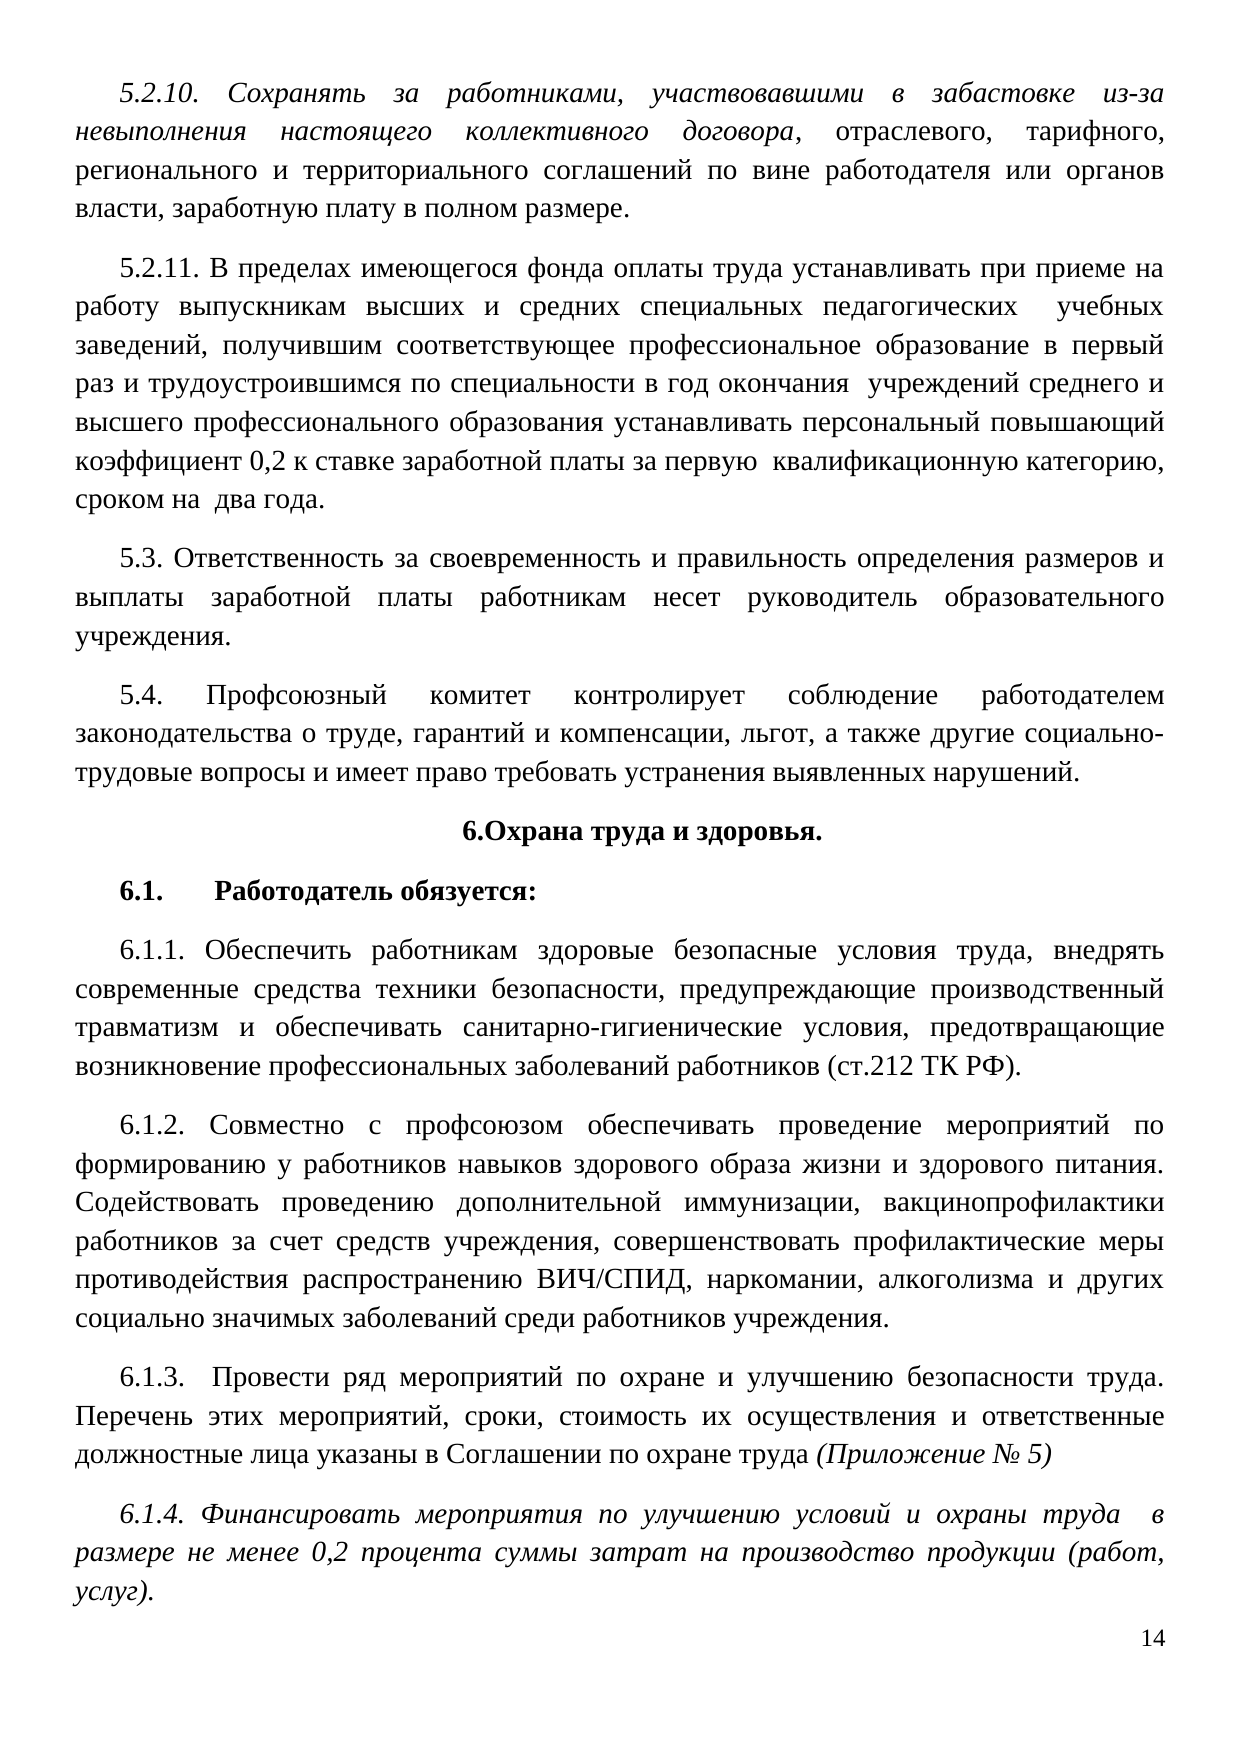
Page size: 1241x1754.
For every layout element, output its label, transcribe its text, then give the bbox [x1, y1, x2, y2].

text 5.3. Ответственность за своевременность и правильность определения размеров и выплаты заработной платы работникам несет руководитель образовательного учреждения. [75, 541, 1165, 651]
text 6.Охрана труда и здоровья. [75, 813, 1165, 847]
text 6.1.2. Совместно с профсоюзом обеспечивать проведение мероприятий по формированию у работников навыков здорового образа жизни и здорового питания. Содействовать проведению дополнительной иммунизации, вакцинопрофилактики работников за счет средств учреждения, совершенствовать профилактические меры противодействия распространению ВИЧ/СПИД, наркомании, алкоголизма и других социально значимых заболеваний среди работников учреждения. [75, 1107, 1165, 1333]
text 5.2.10. Сохранять за работниками, участвовавшими в забастовке из-за невыполнения настоящего коллективного договора, отраслевого, тарифного, регионального и территориального соглашений по вине работодателя или органов власти, заработную плату в полном размере. [75, 75, 1165, 224]
text 6.1.4. Финансировать мероприятия по улучшению условий и охраны труда в размере не менее 0,2 процента суммы затрат на производство продукции (работ, услуг). [75, 1496, 1165, 1606]
text 6.1.1. Обеспечить работникам здоровые безопасные условия труда, внедрять современные средства техники безопасности, предупреждающие производственный травматизм и обеспечивать санитарно-гигиенические условия, предотвращающие возникновение профессиональных заболеваний работников (ст.212 ТК РФ). [75, 932, 1165, 1081]
text 6.1. Работодатель обязуется: [75, 873, 1165, 906]
text 5.2.11. В пределах имеющегося фонда оплаты труда устанавливать при приеме на работу выпускникам высших и средних специальных педагогических учебных заведений, получившим соответствующее профессиональное образование в первый раз и трудоустроившимся по специальности в год окончания учреждений среднего и высшего профессионального образования устанавливать персональный повышающий коэффициент 0,2 к ставке заработной платы за первую квалификационную категорию, сроком на два года. [75, 250, 1165, 515]
text 6.1.3. Провести ряд мероприятий по охране и улучшению безопасности труда. Перечень этих мероприятий, сроки, стоимость их осуществления и ответственные должностные лица указаны в Соглашении по охране труда (Приложение № 5) [75, 1359, 1165, 1470]
text 5.4. Профсоюзный комитет контролирует соблюдение работодателем законодательства о труде, гарантий и компенсации, льгот, а также другие социально-трудовые вопросы и имеет право требовать устранения выявленных нарушений. [75, 677, 1165, 788]
